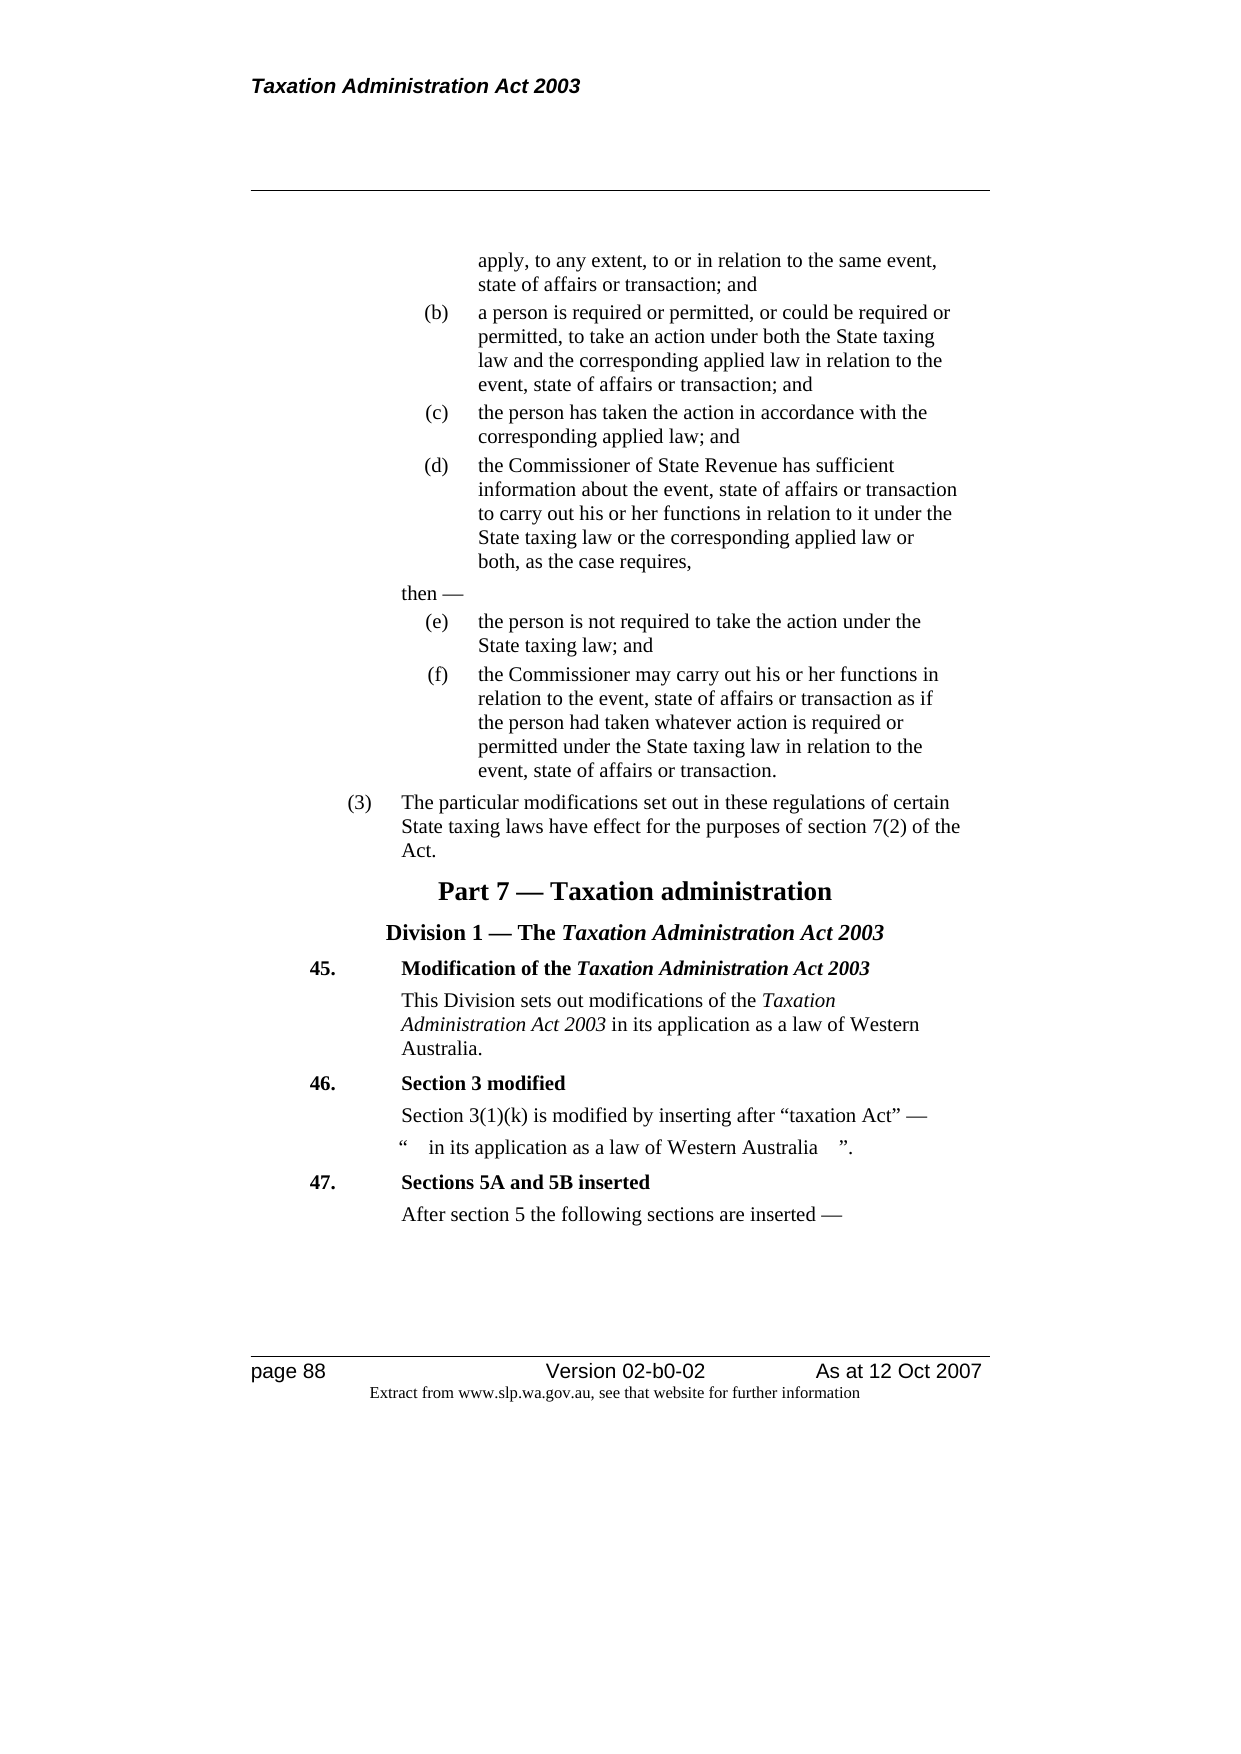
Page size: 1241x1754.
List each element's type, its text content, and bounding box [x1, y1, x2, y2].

text (b) a person is required or permitted, or could be required or permitted, to take an action under both the State taxing law and the corresponding applied law in relation to the event, state of affairs or transaction; and [389, 300, 960, 396]
text After section 5 the following sections are inserted — [312, 1202, 960, 1226]
subtitle Part 7 — Taxation administration [309, 875, 960, 906]
subtitle 45. Modification of the Taxation Administration Act 2003 [309, 955, 960, 979]
text (d) the Commissioner of State Revenue has sufficient information about the event, state of affairs or transaction to carry out his or her functions in relation to it under the State taxing law or the corresponding applied law or both, as the case requires, [389, 452, 960, 573]
text (f) the Commissioner may carry out his or her functions in relation to the event, state of affairs or transaction as if the person had taken whatever action is required or permitted under the State taxing law in relation to the event, state of affairs or transaction. [389, 662, 960, 782]
text Section 3(1)(k) is modified by inserting after “taxation Act” — [312, 1103, 960, 1127]
subtitle 47. Sections 5A and 5B inserted [309, 1170, 960, 1194]
text This Division sets out modifications of the Taxation Administration Act 2003 in its application as a law of Western Australia. [312, 988, 960, 1060]
text then — [312, 581, 960, 605]
text (c) the person has taken the action in accordance with the corresponding applied law; and [389, 400, 960, 448]
subtitle Division 1 — The Taxation Administration Act 2003 [309, 919, 960, 945]
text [389, 247, 960, 296]
text (e) the person is not required to take the action under the State taxing law; and [389, 609, 960, 657]
text “ in its application as a law of Western Australia ”. [309, 1135, 960, 1159]
text (3) The particular modifications set out in these regulations of certain State taxing laws have effect for the purposes of section 7(2) of the Act. [312, 790, 960, 862]
subtitle 46. Section 3 modified [309, 1070, 960, 1094]
